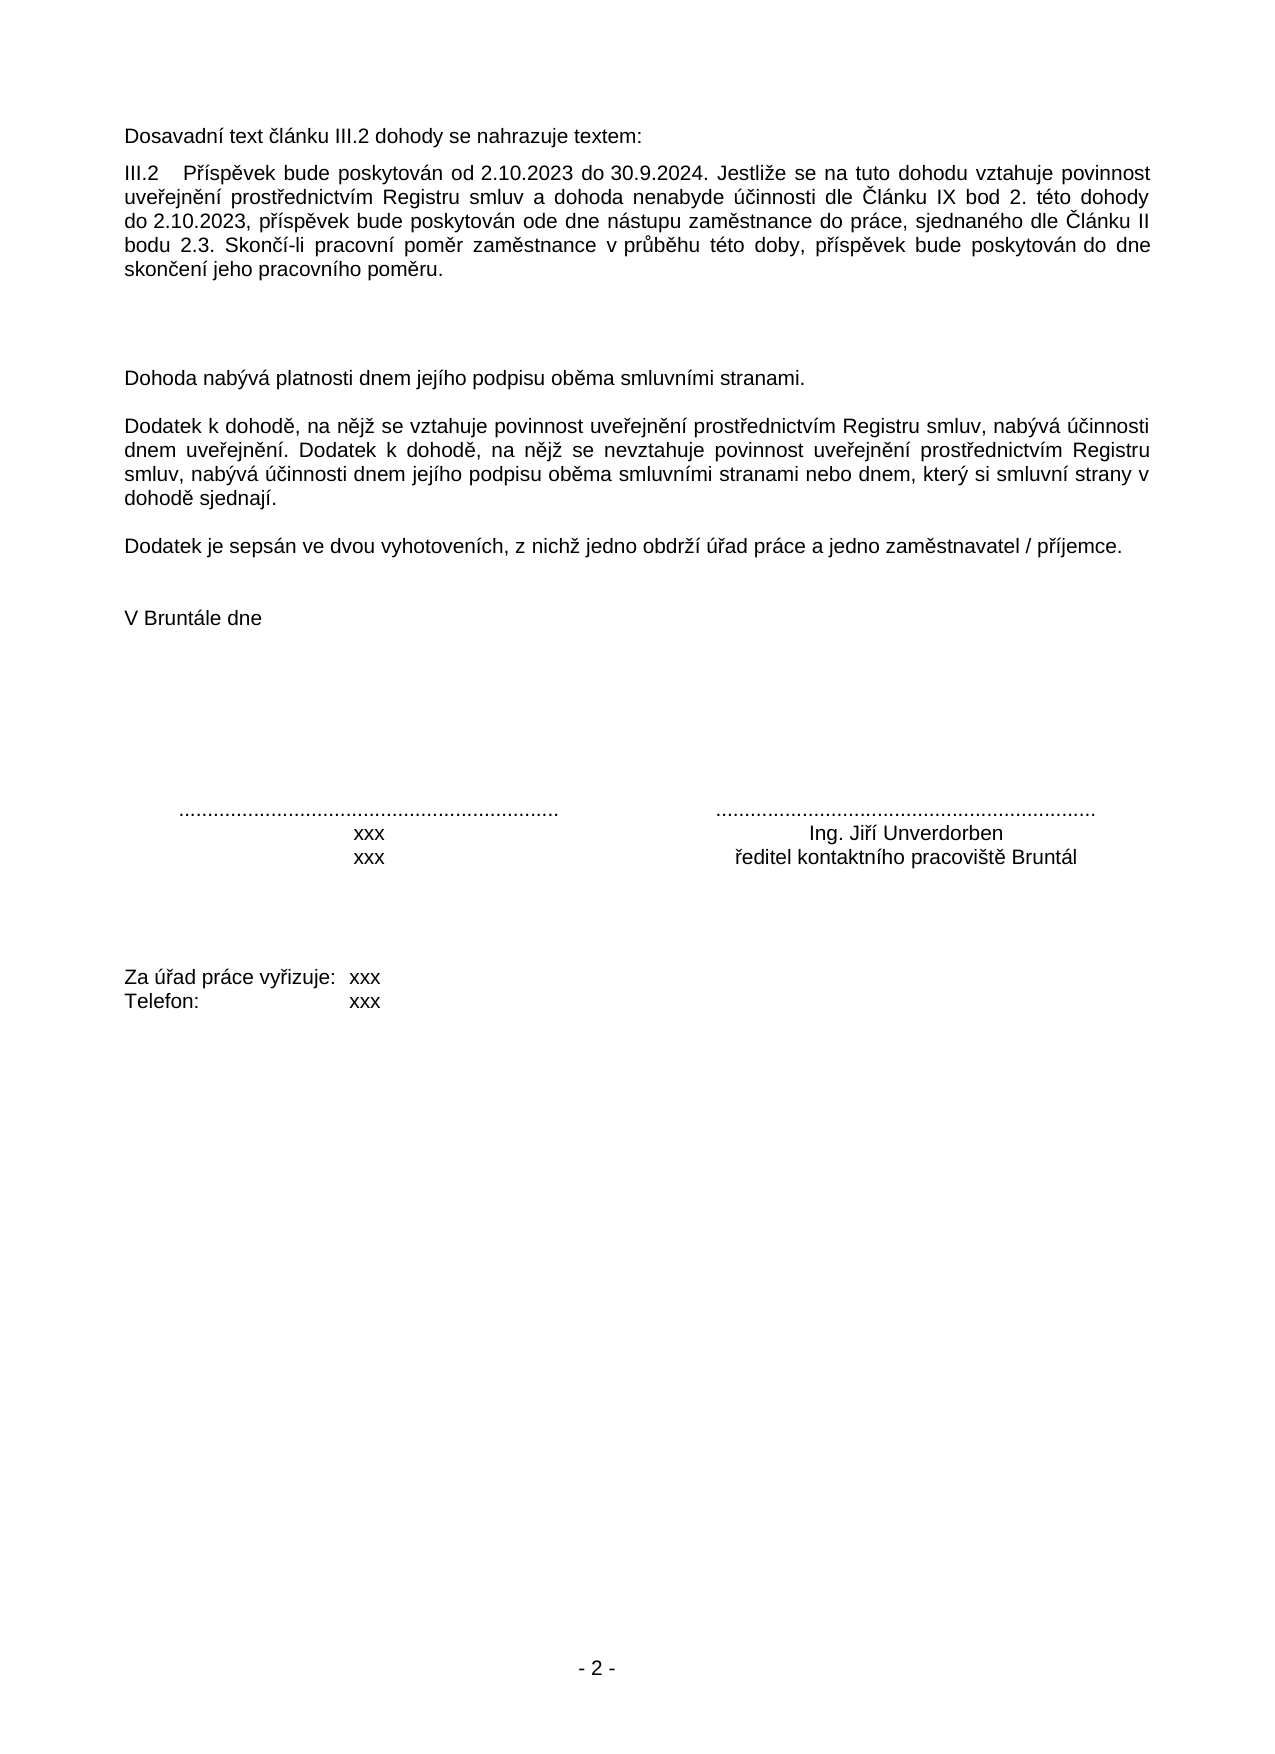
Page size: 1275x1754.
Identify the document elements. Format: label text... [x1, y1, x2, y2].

text Dodatek k dohodě, na nějž se vztahuje povinnost uveřejnění prostřednictvím Registru smluv, nabývá účinnosti dnem uveřejnění. Dodatek k dohodě, na nějž se nevztahuje povinnost uveřejnění prostřednictvím Registru smluv, nabývá účinnosti dnem jejího podpisu oběma smluvními stranami nebo dnem, který si smluvní strany v dohodě sjednají. [124, 414, 1151, 509]
text Dodatek je sepsán ve dvou vyhotoveních, z nichž jedno obdrží úřad práce a jedno zaměstnavatel / příjemce. [124, 533, 1151, 557]
text .................................................................. [661, 797, 1151, 821]
text Za úřad práce vyřizuje: xxx [124, 965, 1151, 989]
text xxx [124, 821, 614, 845]
text V Bruntále dne [124, 605, 1151, 629]
text Dohoda nabývá platnosti dnem jejího podpisu oběma smluvními stranami. [124, 366, 1151, 390]
text ředitel kontaktního pracoviště Bruntál [661, 845, 1151, 869]
text Ing. Jiří Unverdorben [661, 821, 1151, 845]
text .................................................................. [124, 797, 614, 821]
text Telefon: xxx [124, 989, 1151, 1013]
text xxx [124, 845, 614, 869]
text III.2 Příspěvek bude poskytován od 2.10.2023 do 30.9.2024. Jestliže se na tuto dohodu vztahuje povinnost uveřejnění prostřednictvím Registru smluv a dohoda nenabyde účinnosti dle Článku IX bod 2. této dohody do 2.10.2023, příspěvek bude poskytován ode dne nástupu zaměstnance do práce, sjednaného dle Článku II bodu 2.3. Skončí-li pracovní poměr zaměstnance v průběhu této doby, příspěvek bude poskytován do dne skončení jeho pracovního poměru. [124, 161, 1151, 280]
text Dosavadní text článku III.2 dohody se nahrazuje textem: [124, 124, 1151, 148]
